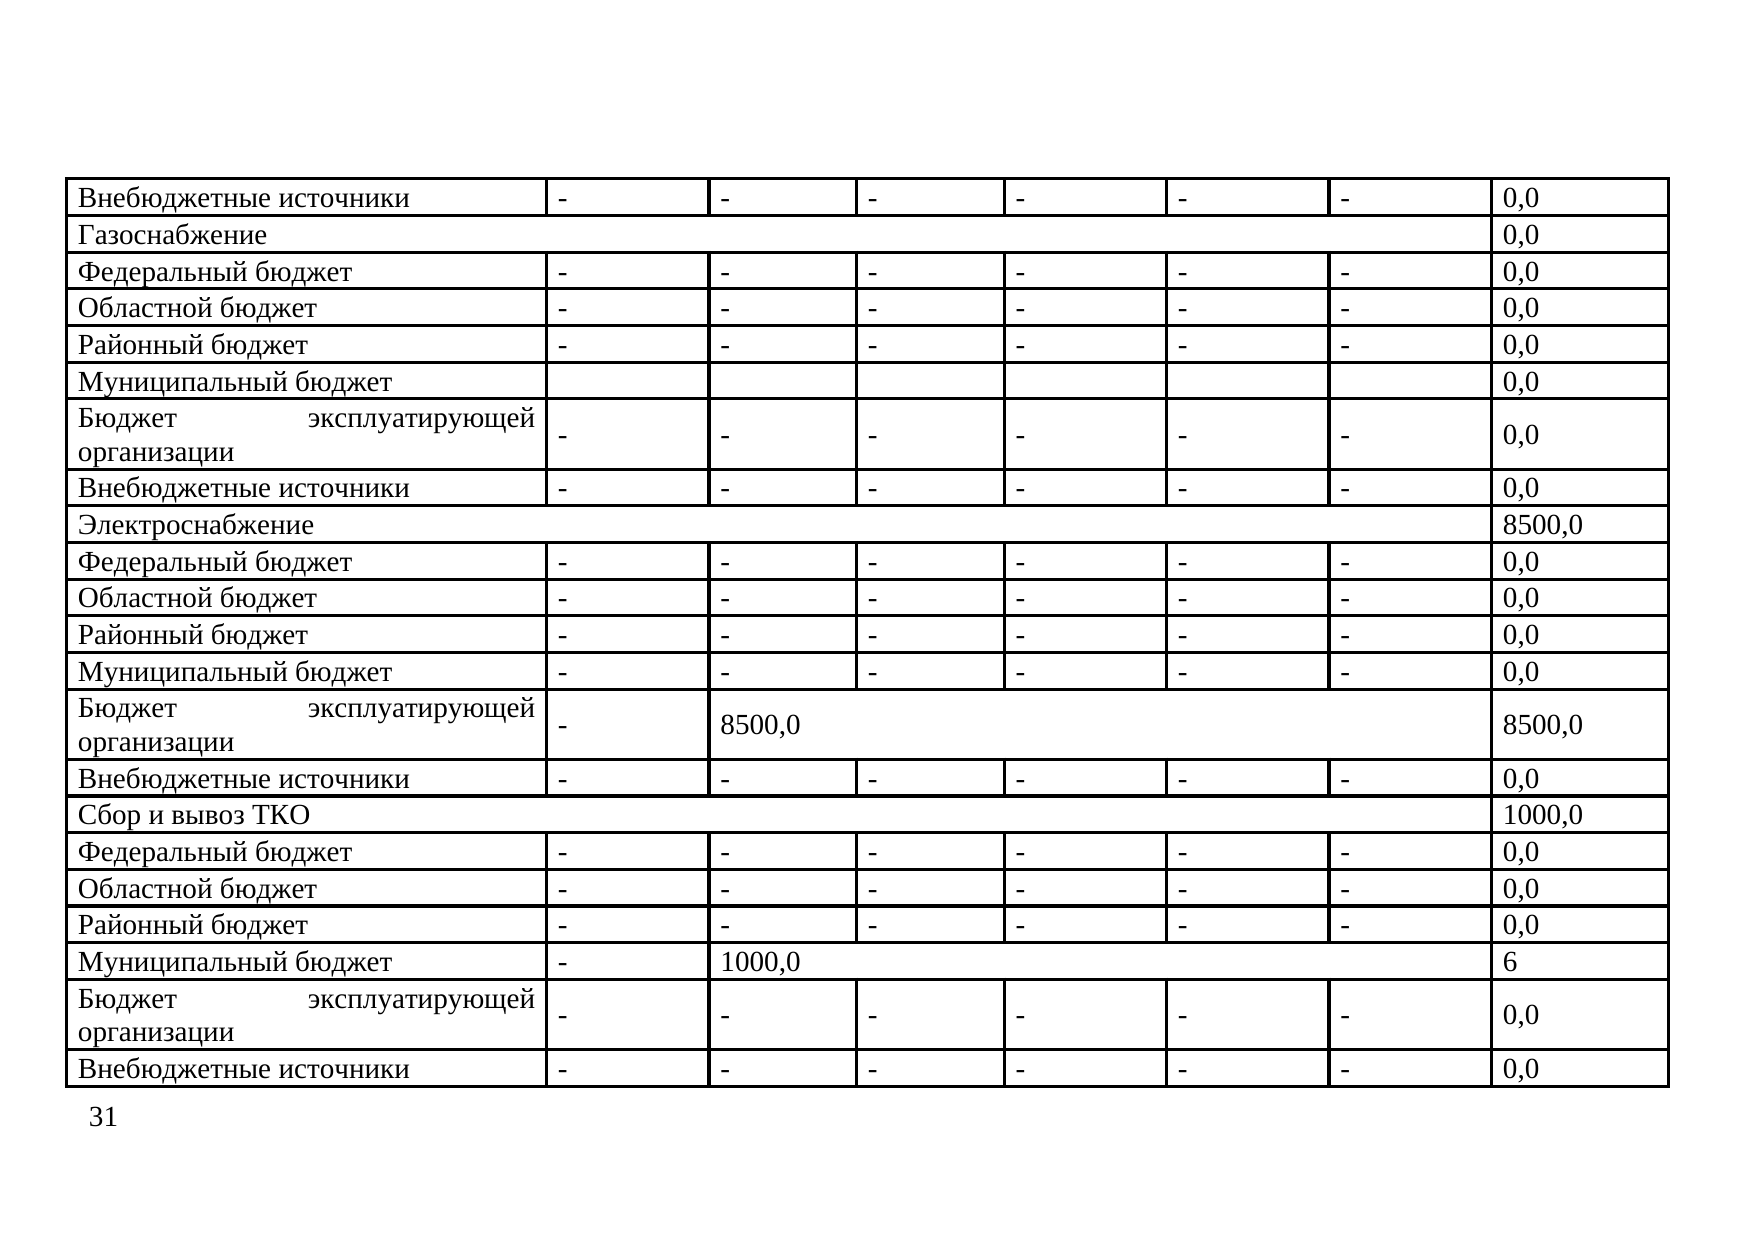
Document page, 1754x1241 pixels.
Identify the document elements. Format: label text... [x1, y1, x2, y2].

table_cell - [1006, 761, 1165, 794]
table_cell - [711, 581, 855, 614]
table_cell - [1168, 908, 1327, 941]
table_cell 6 [1493, 944, 1667, 978]
table_cell Внебюджетные источники [68, 1051, 545, 1084]
table_cell Муниципальный бюджет [68, 364, 545, 397]
table_cell - [858, 180, 1003, 214]
table_cell Муниципальный бюджет [68, 944, 545, 978]
table_cell 0,0 [1493, 327, 1667, 361]
table_cell 8500,0 [1493, 507, 1667, 541]
table_cell - [548, 871, 707, 904]
table_cell - [1168, 581, 1327, 614]
table_cell - [548, 908, 707, 941]
table_cell - [1006, 254, 1165, 287]
table_cell - [1168, 471, 1327, 504]
table_cell - [1006, 617, 1165, 651]
table_cell - [711, 834, 855, 868]
table_cell - [1168, 180, 1327, 214]
table_cell - [711, 254, 855, 287]
table_cell - [1331, 761, 1490, 794]
table_cell 0,0 [1493, 544, 1667, 577]
table_cell Областной бюджет [68, 581, 545, 614]
table_cell Бюджет эксплуатирующей организации [68, 400, 545, 467]
table_cell - [858, 544, 1003, 577]
table_cell Бюджет эксплуатирующей организации [68, 691, 545, 758]
table_cell - [858, 327, 1003, 361]
table_cell - [1168, 544, 1327, 577]
table_cell - [711, 400, 855, 467]
table_cell Внебюджетные источники [68, 180, 545, 214]
table_cell - [858, 617, 1003, 651]
table_cell 0,0 [1493, 654, 1667, 687]
table_cell - [711, 327, 855, 361]
table_cell 0,0 [1493, 1051, 1667, 1084]
table_cell - [711, 761, 855, 794]
table_cell [1006, 364, 1165, 397]
table_cell - [548, 290, 707, 324]
table_cell - [1006, 327, 1165, 361]
table_cell - [711, 617, 855, 651]
table_cell - [1168, 1051, 1327, 1084]
table_cell - [548, 400, 707, 467]
table_cell Газоснабжение [68, 217, 1490, 251]
table_cell - [1006, 981, 1165, 1048]
table_cell Федеральный бюджет [68, 834, 545, 868]
table_cell - [1168, 834, 1327, 868]
table_cell - [1006, 654, 1165, 687]
table_cell Районный бюджет [68, 327, 545, 361]
table_cell - [858, 254, 1003, 287]
table_cell - [711, 544, 855, 577]
table_cell [1168, 364, 1327, 397]
table_cell Внебюджетные источники [68, 761, 545, 794]
table_cell Районный бюджет [68, 617, 545, 651]
table_cell 0,0 [1493, 871, 1667, 904]
table_cell 0,0 [1493, 180, 1667, 214]
table_cell 0,0 [1493, 617, 1667, 651]
table_cell - [1168, 400, 1327, 467]
table_cell Федеральный бюджет [68, 254, 545, 287]
table_cell - [858, 981, 1003, 1048]
table_cell - [1006, 581, 1165, 614]
table_cell Районный бюджет [68, 908, 545, 941]
table_cell - [548, 471, 707, 504]
table_cell 0,0 [1493, 761, 1667, 794]
table_cell - [858, 400, 1003, 467]
table_cell [1331, 364, 1490, 397]
table_cell - [1331, 290, 1490, 324]
table_cell - [711, 180, 855, 214]
table_cell - [711, 290, 855, 324]
table_cell Областной бюджет [68, 871, 545, 904]
table_cell [548, 364, 707, 397]
table_cell - [1331, 834, 1490, 868]
table_cell - [1331, 400, 1490, 467]
table_cell 0,0 [1493, 834, 1667, 868]
table_cell - [548, 180, 707, 214]
table_cell - [1168, 981, 1327, 1048]
table_cell - [711, 654, 855, 687]
table_cell - [1331, 654, 1490, 687]
table_cell - [548, 691, 707, 758]
table_cell 1000,0 [711, 944, 1490, 978]
table_cell - [1168, 254, 1327, 287]
table_cell - [1168, 871, 1327, 904]
table_cell - [1331, 581, 1490, 614]
table_cell - [1331, 981, 1490, 1048]
table_cell - [548, 834, 707, 868]
table_cell - [1006, 871, 1165, 904]
table_cell - [548, 617, 707, 651]
table_cell - [858, 761, 1003, 794]
table_cell - [548, 761, 707, 794]
table_cell - [858, 1051, 1003, 1084]
table_cell - [1331, 617, 1490, 651]
table_cell - [711, 871, 855, 904]
table_cell - [858, 290, 1003, 324]
table_cell - [1168, 617, 1327, 651]
table_cell - [1331, 254, 1490, 287]
table_cell 0,0 [1493, 364, 1667, 397]
table_cell - [1168, 327, 1327, 361]
table_cell - [711, 981, 855, 1048]
table_cell - [858, 871, 1003, 904]
table_cell [858, 364, 1003, 397]
table_cell 0,0 [1493, 581, 1667, 614]
table_cell - [1331, 1051, 1490, 1084]
table_cell - [711, 1051, 855, 1084]
table_cell - [1006, 544, 1165, 577]
table_cell - [1006, 180, 1165, 214]
table_cell - [1331, 471, 1490, 504]
table_cell Бюджет эксплуатирующей организации [68, 981, 545, 1048]
table_cell 8500,0 [1493, 691, 1667, 758]
table_cell 0,0 [1493, 217, 1667, 251]
table_cell Муниципальный бюджет [68, 654, 545, 687]
table_cell - [548, 327, 707, 361]
table_cell Областной бюджет [68, 290, 545, 324]
table_cell - [1331, 544, 1490, 577]
table_cell - [858, 581, 1003, 614]
table_cell - [858, 834, 1003, 868]
table_cell - [1168, 761, 1327, 794]
table_cell - [548, 544, 707, 577]
table_cell - [548, 944, 707, 978]
table_cell - [548, 654, 707, 687]
table_cell 0,0 [1493, 981, 1667, 1048]
table_cell - [1006, 908, 1165, 941]
table_cell Сбор и вывоз ТКО [68, 798, 1490, 831]
table_cell - [548, 981, 707, 1048]
table_cell - [1331, 908, 1490, 941]
table_cell - [1006, 471, 1165, 504]
table_cell [711, 364, 855, 397]
table_cell Электроснабжение [68, 507, 1490, 541]
table_cell 0,0 [1493, 290, 1667, 324]
table_cell - [1168, 654, 1327, 687]
table_cell 1000,0 [1493, 798, 1667, 831]
table_cell - [1006, 834, 1165, 868]
table_cell - [1006, 290, 1165, 324]
table_cell - [1006, 400, 1165, 467]
table_cell 8500,0 [711, 691, 1490, 758]
table_cell - [548, 254, 707, 287]
table_cell - [548, 1051, 707, 1084]
table_cell - [858, 471, 1003, 504]
table_cell 0,0 [1493, 908, 1667, 941]
table_cell 0,0 [1493, 400, 1667, 467]
table_cell - [1331, 180, 1490, 214]
table_cell - [1331, 327, 1490, 361]
table_cell Внебюджетные источники [68, 471, 545, 504]
table_cell - [1006, 1051, 1165, 1084]
table_cell 0,0 [1493, 254, 1667, 287]
table_cell - [711, 908, 855, 941]
table_cell - [548, 581, 707, 614]
table_cell - [1331, 871, 1490, 904]
table_cell - [1168, 290, 1327, 324]
table_cell - [858, 908, 1003, 941]
table_cell - [711, 471, 855, 504]
table_cell 0,0 [1493, 471, 1667, 504]
table_cell - [858, 654, 1003, 687]
table_cell Федеральный бюджет [68, 544, 545, 577]
